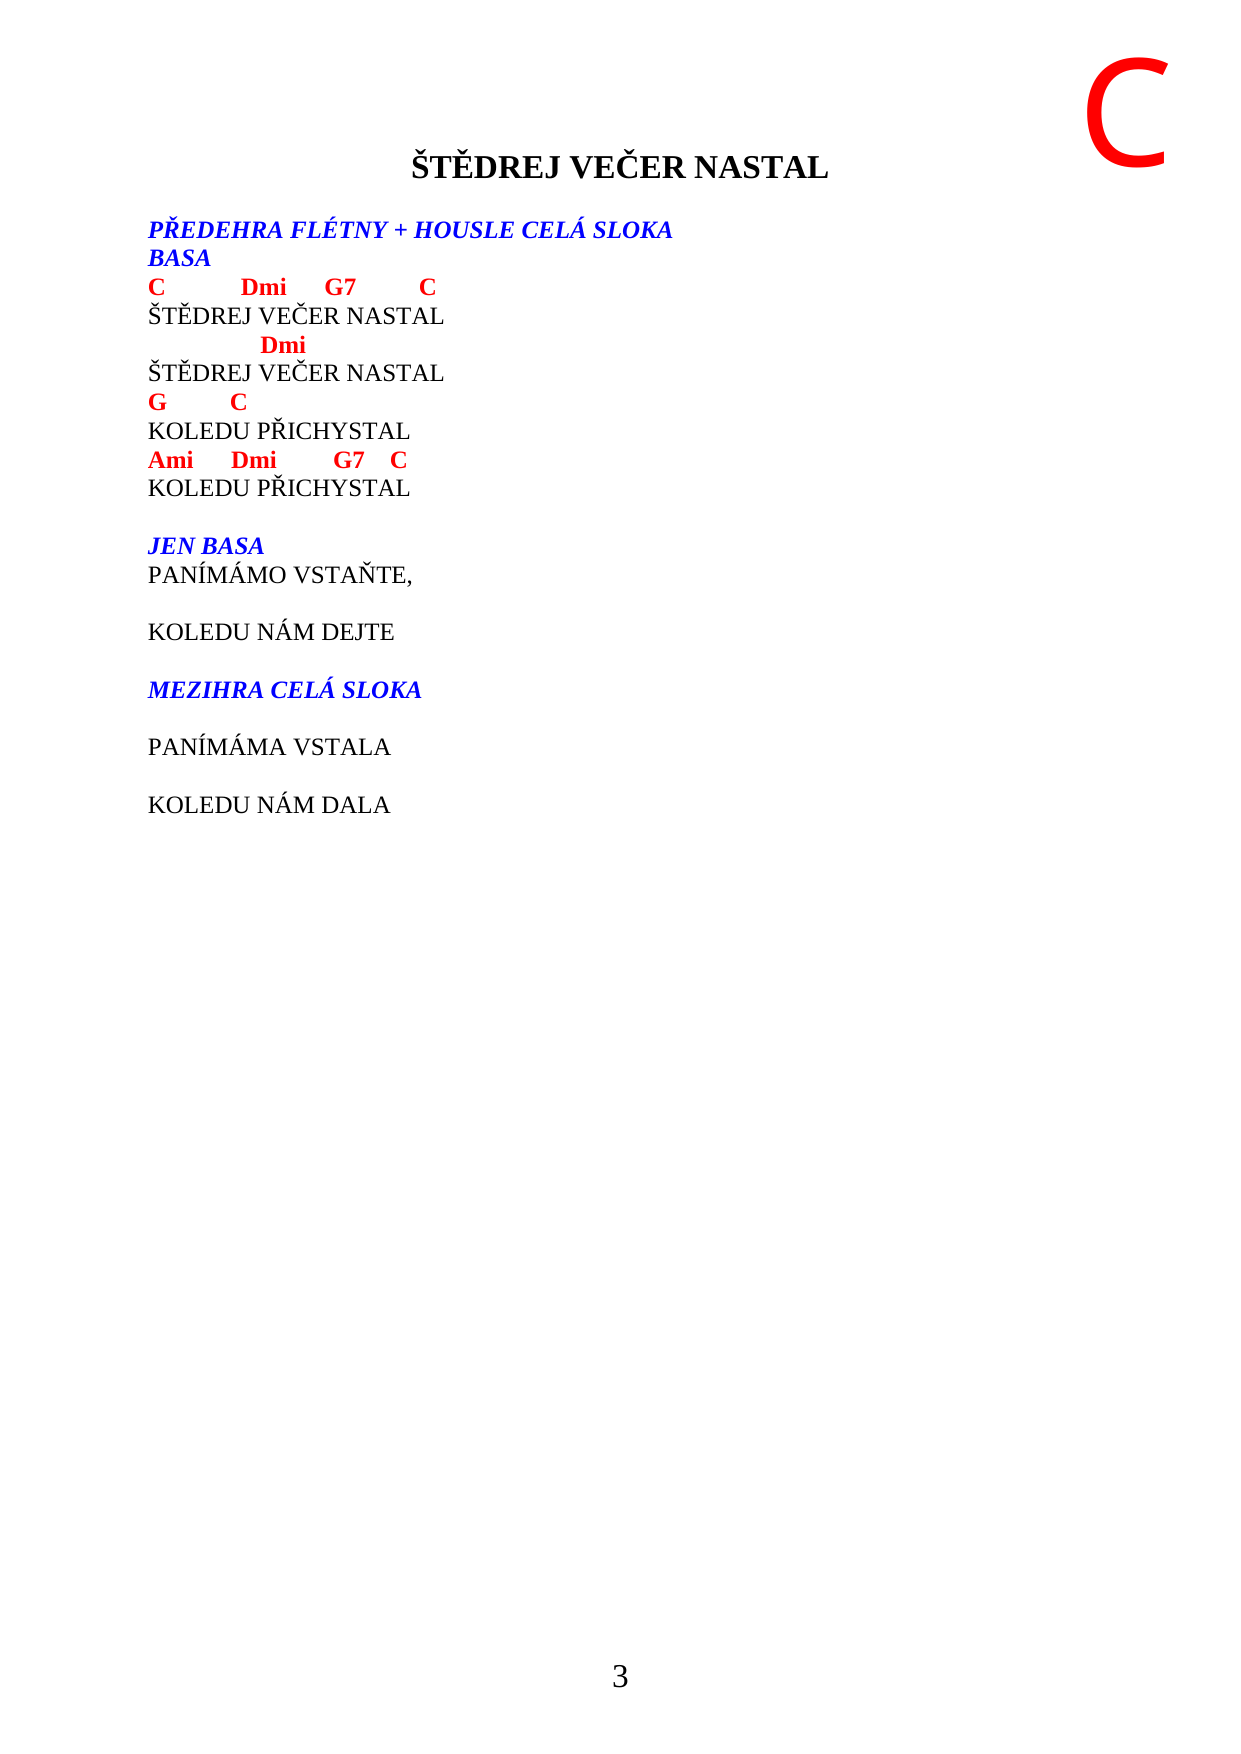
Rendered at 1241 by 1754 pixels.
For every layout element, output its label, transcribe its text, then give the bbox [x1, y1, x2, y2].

text Panímáma vstala [148, 732, 1093, 761]
text Ami Dmi G7 C [148, 445, 1093, 473]
text Štědrej večer nastal [148, 301, 1093, 330]
text Koledu nám dala [148, 790, 1093, 818]
text předehra flétny + housle celá sloka [148, 215, 1093, 243]
text Dmi [148, 330, 1093, 358]
text koledu nám dejte [148, 617, 1093, 646]
text Panímámo vstaňte, [148, 560, 1093, 588]
text Koledu přichystal [148, 473, 1093, 502]
text JEN basa [148, 531, 1093, 560]
text C dmi G7 C [148, 272, 1093, 301]
text G C [148, 387, 1093, 416]
text Štědrej večer nastal [148, 358, 1093, 387]
text basa [148, 243, 1093, 272]
text Štědrej večer nastal [148, 148, 1093, 186]
text Koledu přichystal [148, 416, 1093, 445]
text mezihra celá sloka [148, 675, 1093, 703]
